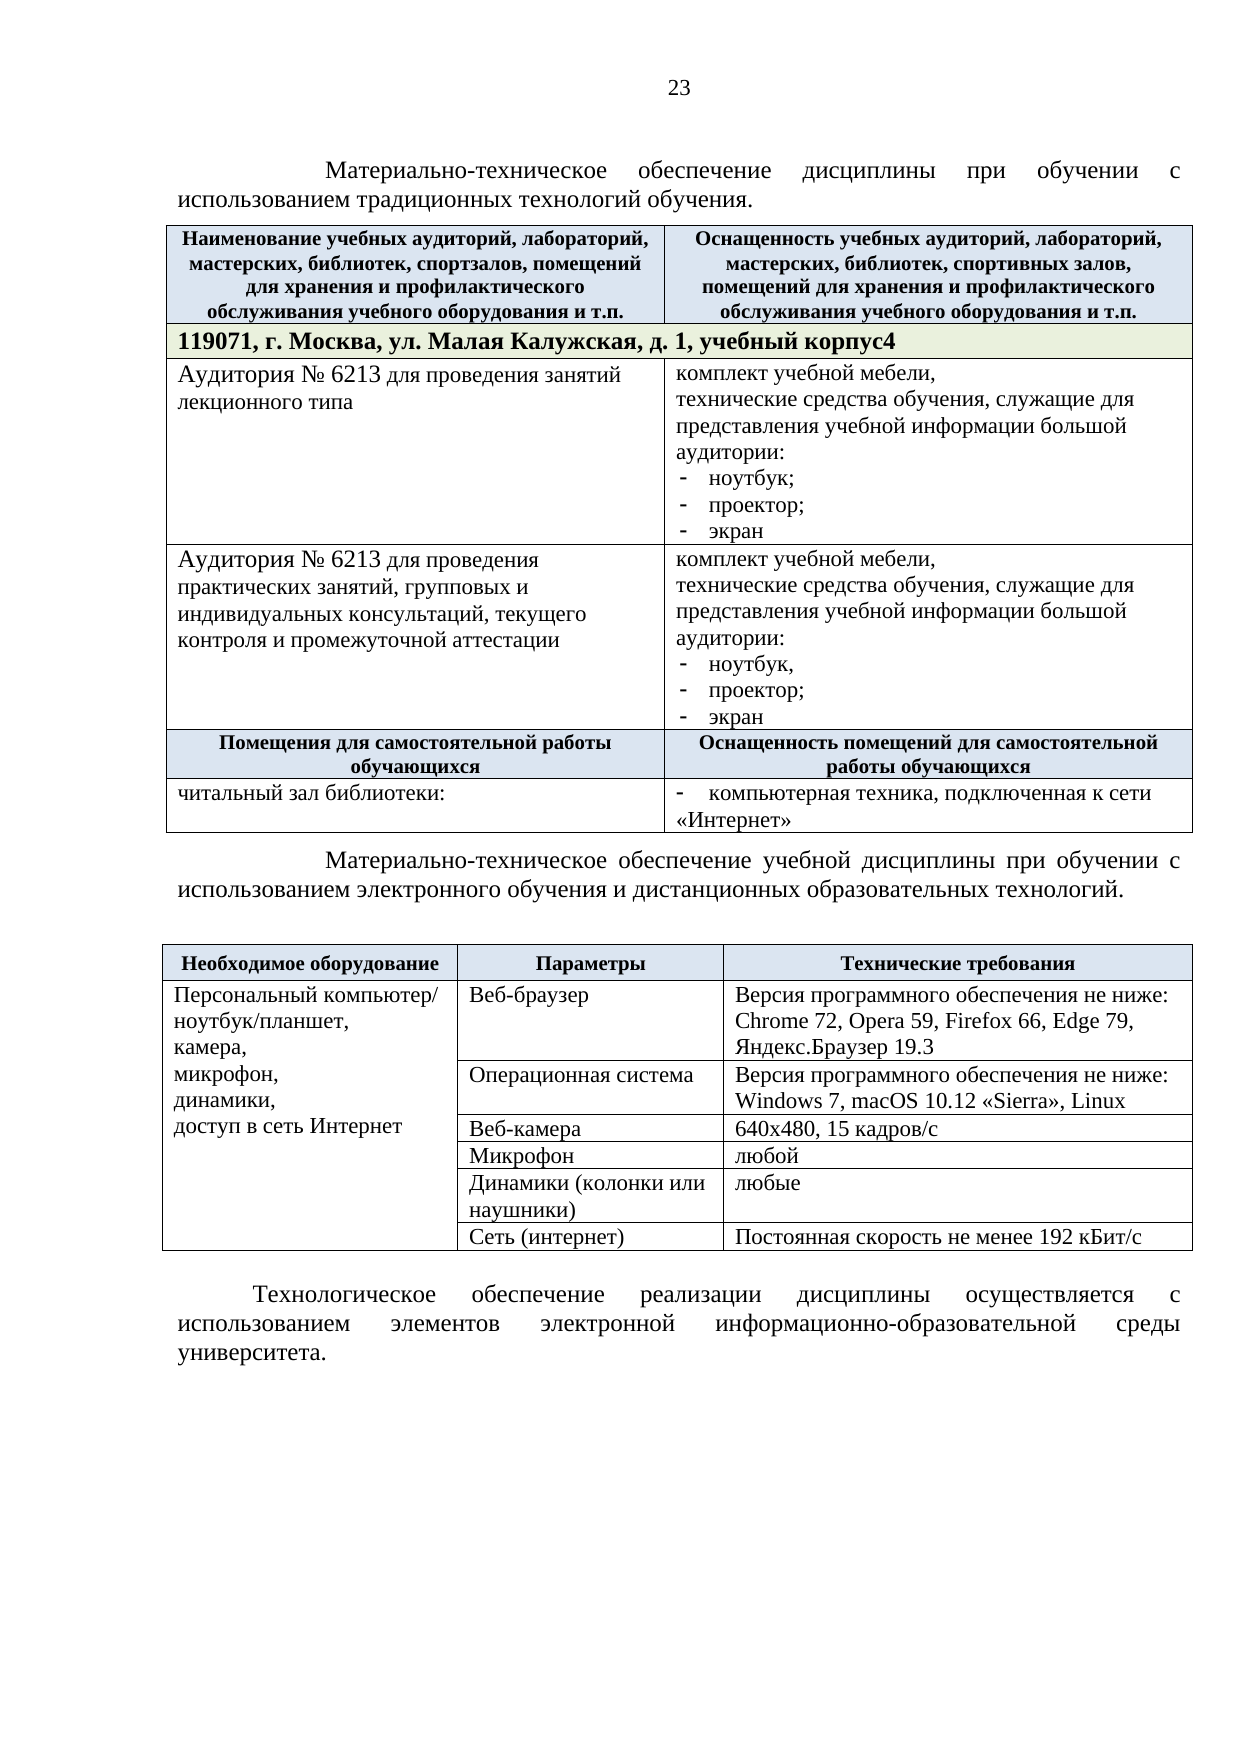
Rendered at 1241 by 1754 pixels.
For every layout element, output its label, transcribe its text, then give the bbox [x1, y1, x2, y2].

table_header Необходимое оборудование [163, 945, 457, 980]
table_cell Персональный компьютер/ ноутбук/планшет, камера, микрофон, динамики, доступ в сеть Интернет [163, 981, 457, 1249]
list Материально-техническое обеспечение учебной дисциплины при обучении с использованием электронного обучения и дистанционных образовательных технологий. [177, 846, 1181, 903]
table_header Параметры [458, 945, 723, 980]
table_cell комплект учебной мебели, технические средства обучения, служащие для представления учебной информации большой аудитории: ноутбук; проектор; экран [665, 359, 1192, 543]
table_cell читальный зал библиотеки: [167, 779, 664, 832]
table_header Оснащенность учебных аудиторий, лабораторий, мастерских, библиотек, спортивных залов, помещений для хранения и профилактического обслуживания учебного оборудования и т.п. [665, 226, 1192, 323]
table_cell любой [724, 1142, 1192, 1168]
table_cell компьютерная техника, подключенная к сети «Интернет» [665, 779, 1192, 832]
table_cell комплект учебной мебели, технические средства обучения, служащие для представления учебной информации большой аудитории: ноутбук, проектор; экран [665, 545, 1192, 729]
list Материально-техническое обеспечение дисциплины при обучении с использованием традиционных технологий обучения. [177, 155, 1181, 213]
table_cell Помещения для самостоятельной работы обучающихся [167, 730, 664, 778]
table_cell Оснащенность помещений для самостоятельной работы обучающихся [665, 730, 1192, 778]
table_cell Сеть (интернет) [458, 1223, 723, 1249]
table_cell Постоянная скорость не менее 192 кБит/с [724, 1223, 1192, 1249]
table_cell Микрофон [458, 1142, 723, 1168]
table_header Наименование учебных аудиторий, лабораторий, мастерских, библиотек, спортзалов, помещений для хранения и профилактического обслуживания учебного оборудования и т.п. [167, 226, 664, 323]
table_cell Аудитория № 6213 для проведения практических занятий, групповых и индивидуальных консультаций, текущего контроля и промежуточной аттестации [167, 545, 664, 729]
table_cell Версия программного обеспечения не ниже: Chrome 72, Opera 59, Firefox 66, Edge 79, Яндекс.Браузер 19.3 [724, 981, 1192, 1060]
list Технологическое обеспечение реализации дисциплины осуществляется с использованием элементов электронной информационно-образовательной среды университета. [177, 1279, 1181, 1366]
table_cell Версия программного обеспечения не ниже: Windows 7, macOS 10.12 «Sierra», Linux [724, 1061, 1192, 1113]
table_cell Операционная система [458, 1061, 723, 1113]
table_cell Веб-браузер [458, 981, 723, 1060]
table_header Технические требования [724, 945, 1192, 980]
table_cell Аудитория № 6213 для проведения занятий лекционного типа [167, 359, 664, 543]
table_cell 640х480, 15 кадров/с [724, 1115, 1192, 1141]
table_cell любые [724, 1169, 1192, 1222]
table_cell 119071, г. Москва, ул. Малая Калужская, д. 1, учебный корпус4 [167, 324, 1192, 358]
table_cell Веб-камера [458, 1115, 723, 1141]
table_cell Динамики (колонки или наушники) [458, 1169, 723, 1222]
